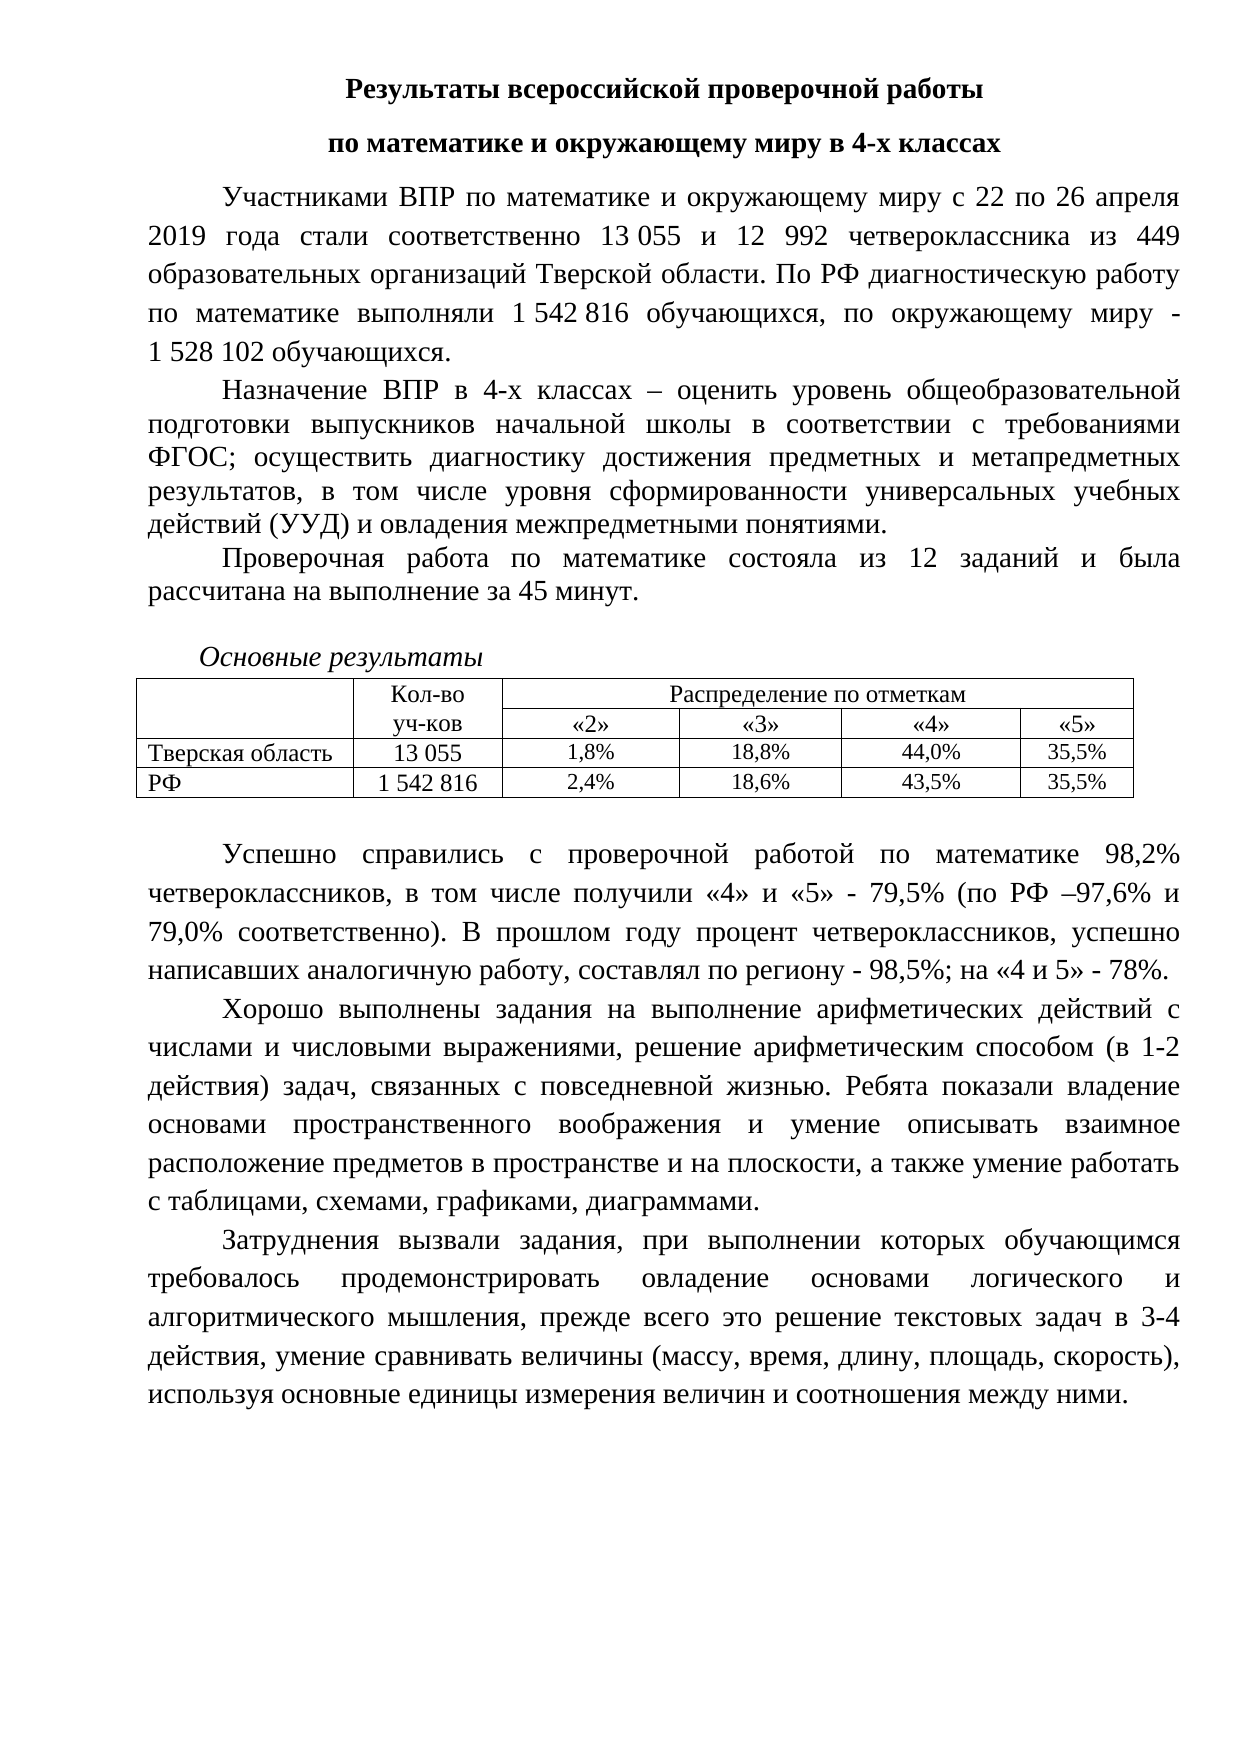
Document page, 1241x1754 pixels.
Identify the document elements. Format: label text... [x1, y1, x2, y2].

table_cell 43,5% [842, 768, 1020, 797]
table_cell 35,5% [1021, 768, 1133, 797]
table_cell 2,4% [503, 768, 679, 797]
text Основные результаты [148, 639, 1181, 673]
table_cell 1 542 816 [354, 768, 502, 797]
text Затруднения вызвали задания, при выполнении которых обучающимся требовалось продемонстрировать овладение основами логического и алгоритмического мышления, прежде всего это решение текстовых задач в 3-4 действия, умение сравнивать величины (массу, время, длину, площадь, скорость), используя основные единицы измерения величин и соотношения между ними. [148, 1222, 1181, 1410]
text Успешно справились с проверочной работой по математике 98,2% четвероклассников, в том числе получили «4» и «5» - 79,5% (по РФ –97,6% и 79,0% соответственно). В прошлом году процент четвероклассников, успешно написавших аналогичную работу, составлял по региону - 98,5%; на «4 и 5» - 78%. [148, 837, 1181, 986]
text Назначение ВПР в 4-х классах – оценить уровень общеобразовательной подготовки выпускников начальной школы в соответствии с требованиями ФГОС; осуществить диагностику достижения предметных и метапредметных результатов, в том числе уровня сформированности универсальных учебных действий (УУД) и овладения межпредметными понятиями. [148, 372, 1181, 540]
table_cell РФ [137, 768, 353, 797]
table_header Распределение по отметкам [503, 679, 1133, 708]
table_cell 1,8% [503, 739, 679, 767]
table_cell Тверская область [137, 739, 353, 767]
table_cell 13 055 [354, 739, 502, 767]
text Участниками ВПР по математике и окружающему миру с 22 по 26 апреля 2019 года стали соответственно 13 055 и 12 992 четвероклассника из 449 образовательных организаций Тверской области. По РФ диагностическую работу по математике выполняли 1 542 816 обучающихся, по окружающему миру - 1 528 102 обучающихся. [148, 179, 1181, 367]
text Хорошо выполнены задания на выполнение арифметических действий с числами и числовыми выражениями, решение арифметическим способом (в 1-2 действия) задач, связанных с повседневной жизнью. Ребята показали владение основами пространственного воображения и умение описывать взаимное расположение предметов в пространстве и на плоскости, а также умение работать с таблицами, схемами, графиками, диаграммами. [148, 991, 1181, 1217]
table_cell 35,5% [1021, 739, 1133, 767]
table_cell «5» [1021, 709, 1133, 737]
table_cell 18,8% [680, 739, 841, 767]
table_cell «4» [842, 709, 1020, 737]
table_cell «2» [503, 709, 679, 737]
table_cell 18,6% [680, 768, 841, 797]
table_header [137, 679, 353, 737]
text Результаты всероссийской проверочной работы [148, 71, 1181, 104]
table_header Кол-во уч-ков [354, 679, 502, 737]
text Проверочная работа по математике состояла из 12 заданий и была рассчитана на выполнение за 45 минут. [148, 540, 1181, 607]
table_cell 44,0% [842, 739, 1020, 767]
table_cell «3» [680, 709, 841, 737]
text по математике и окружающему миру в 4-х классах [148, 125, 1181, 159]
